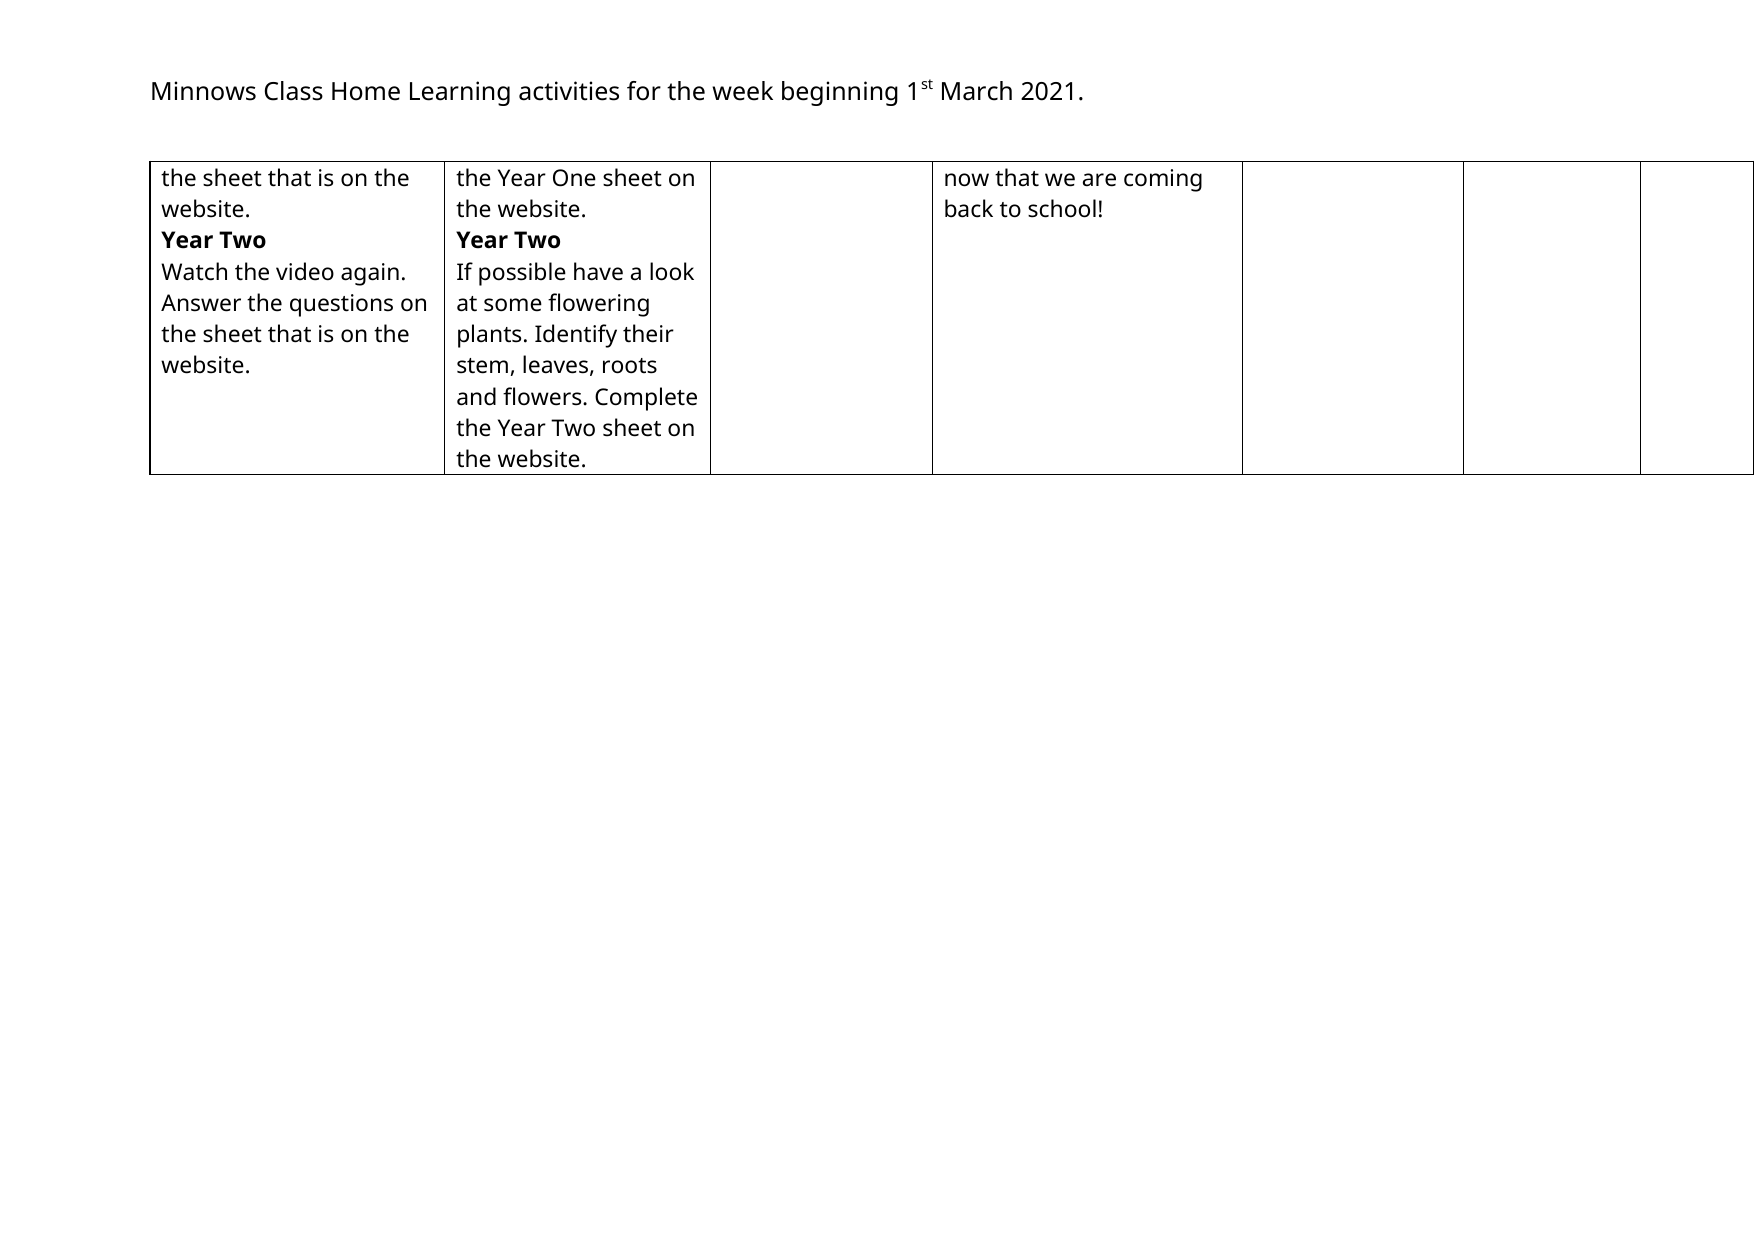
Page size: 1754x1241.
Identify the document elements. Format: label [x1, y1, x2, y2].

table_cell [151, 162, 444, 474]
table_cell [933, 162, 1242, 474]
table_cell [711, 162, 932, 474]
table_cell [1464, 162, 1640, 474]
table_cell [1243, 162, 1463, 474]
table_cell [445, 162, 710, 474]
table_cell [1641, 162, 1753, 474]
